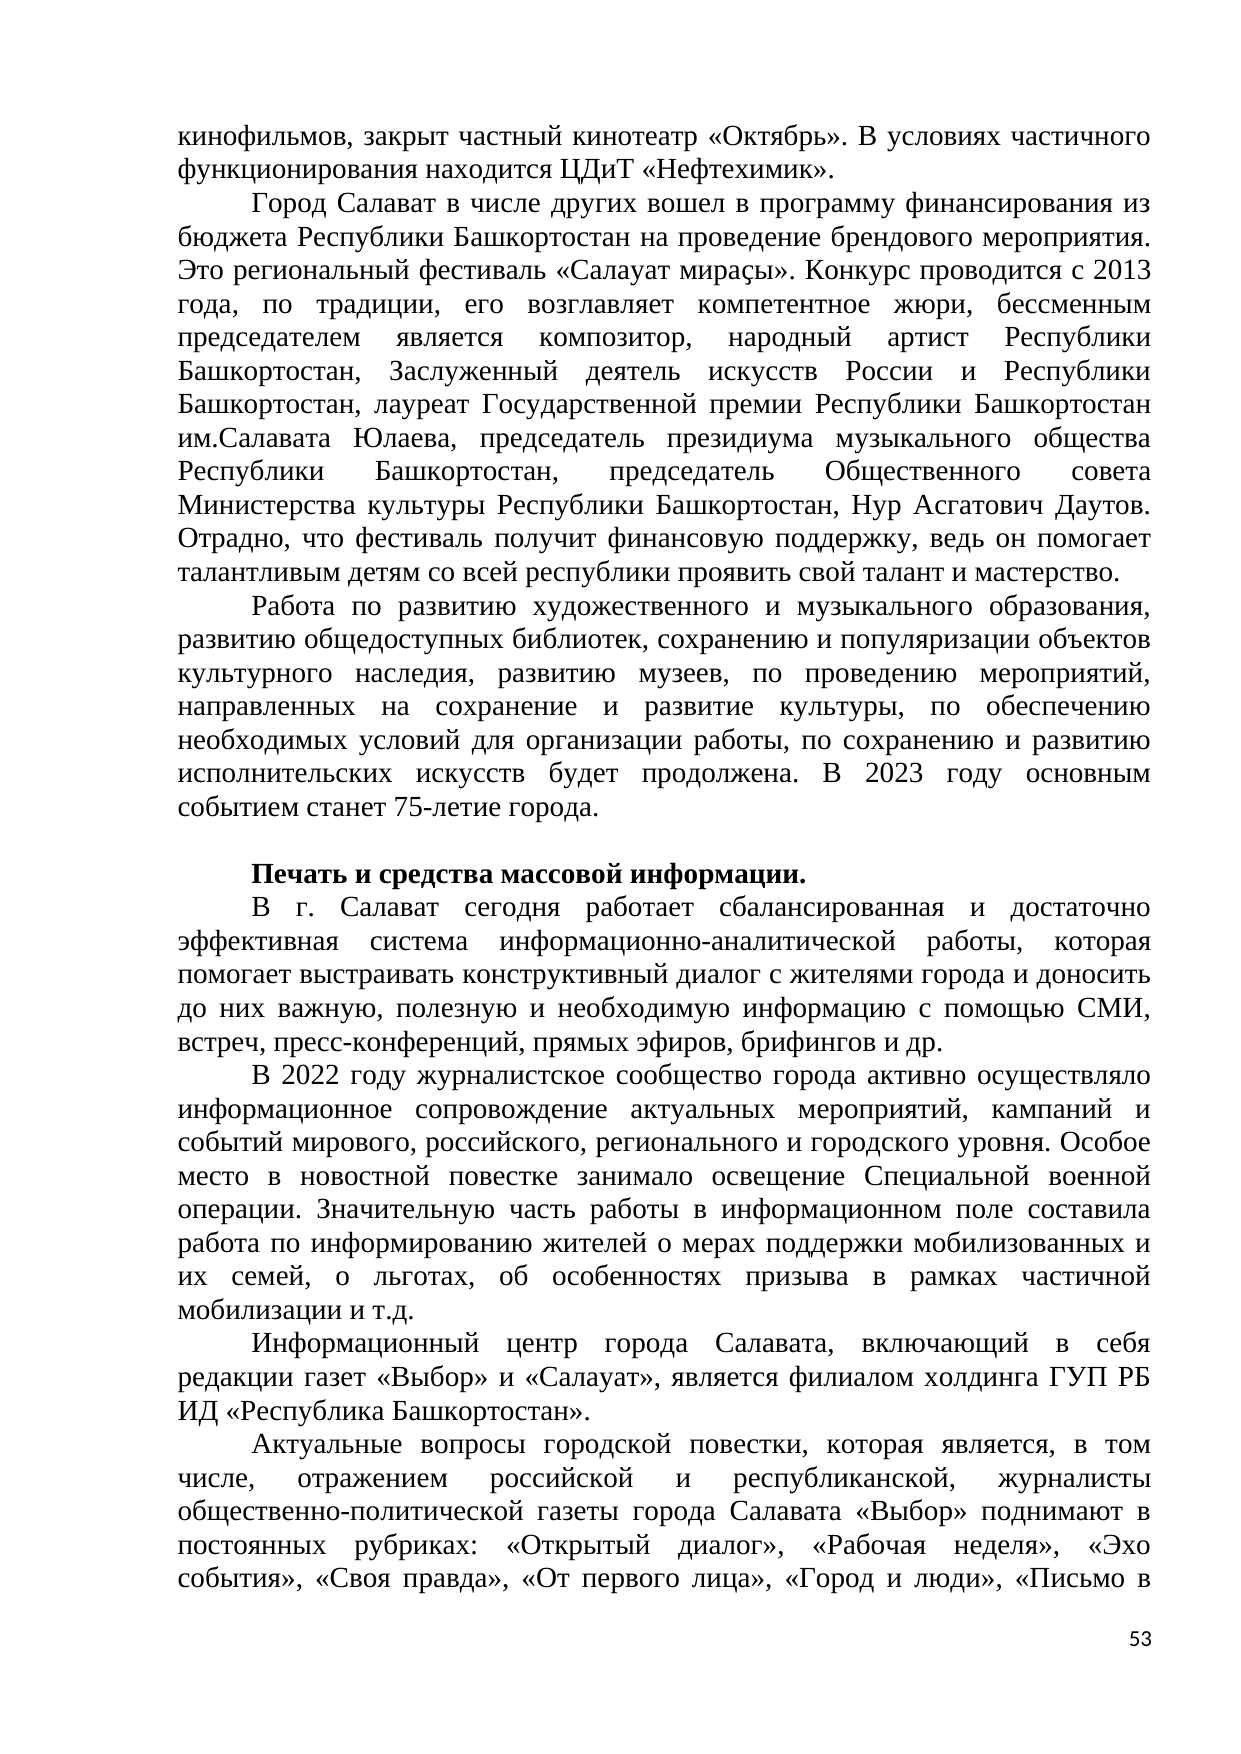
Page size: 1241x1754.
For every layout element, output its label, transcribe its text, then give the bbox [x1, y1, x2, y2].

text Работа по развитию художественного и музыкального образования, развитию общедоступных библиотек, сохранению и популяризации объектов культурного наследия, развитию музеев, по проведению мероприятий, направленных на сохранение и развитие культуры, по обеспечению необходимых условий для организации работы, по сохранению и развитию исполнительских искусств будет продолжена. В 2023 году основным событием станет 75-летие города. [177, 588, 1152, 822]
text Информационный центр города Салавата, включающий в себя редакции газет «Выбор» и «Салауат», является филиалом холдинга ГУП РБ ИД «Республика Башкортостан». [177, 1326, 1152, 1426]
text Город Салават в числе других вошел в программу финансирования из бюджета Республики Башкортостан на проведение брендового мероприятия. Это региональный фестиваль «Салауат мираҫы». Конкурс проводится с 2013 года, по традиции, его возглавляет компетентное жюри, бессменным председателем является композитор, народный артист Республики Башкортостан, Заслуженный деятель искусств России и Республики Башкортостан, лауреат Государственной премии Республики Башкортостан им.Салавата Юлаева, председатель президиума музыкального общества Республики Башкортостан, председатель Общественного совета Министерства культуры Республики Башкортостан, Нур Асгатович Даутов. Отрадно, что фестиваль получит финансовую поддержку, ведь он помогает талантливым детям со всей республики проявить свой талант и мастерство. [177, 185, 1152, 588]
text Печать и средства массовой информации. [177, 856, 1152, 889]
text В 2022 году журналистское сообщество города активно осуществляло информационное сопровождение актуальных мероприятий, кампаний и событий мирового, российского, регионального и городского уровня. Особое место в новостной повестке занимало освещение Специальной военной операции. Значительную часть работы в информационном поле составила работа по информированию жителей о мерах поддержки мобилизованных и их семей, о льготах, об особенностях призыва в рамках частичной мобилизации и т.д. [177, 1057, 1152, 1326]
text В г. Салават сегодня работает сбалансированная и достаточно эффективная система информационно-аналитической работы, которая помогает выстраивать конструктивный диалог с жителями города и доносить до них важную, полезную и необходимую информацию с помощью СМИ, встреч, пресс-конференций, прямых эфиров, брифингов и др. [177, 889, 1152, 1057]
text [177, 118, 1152, 185]
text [177, 1426, 1152, 1594]
